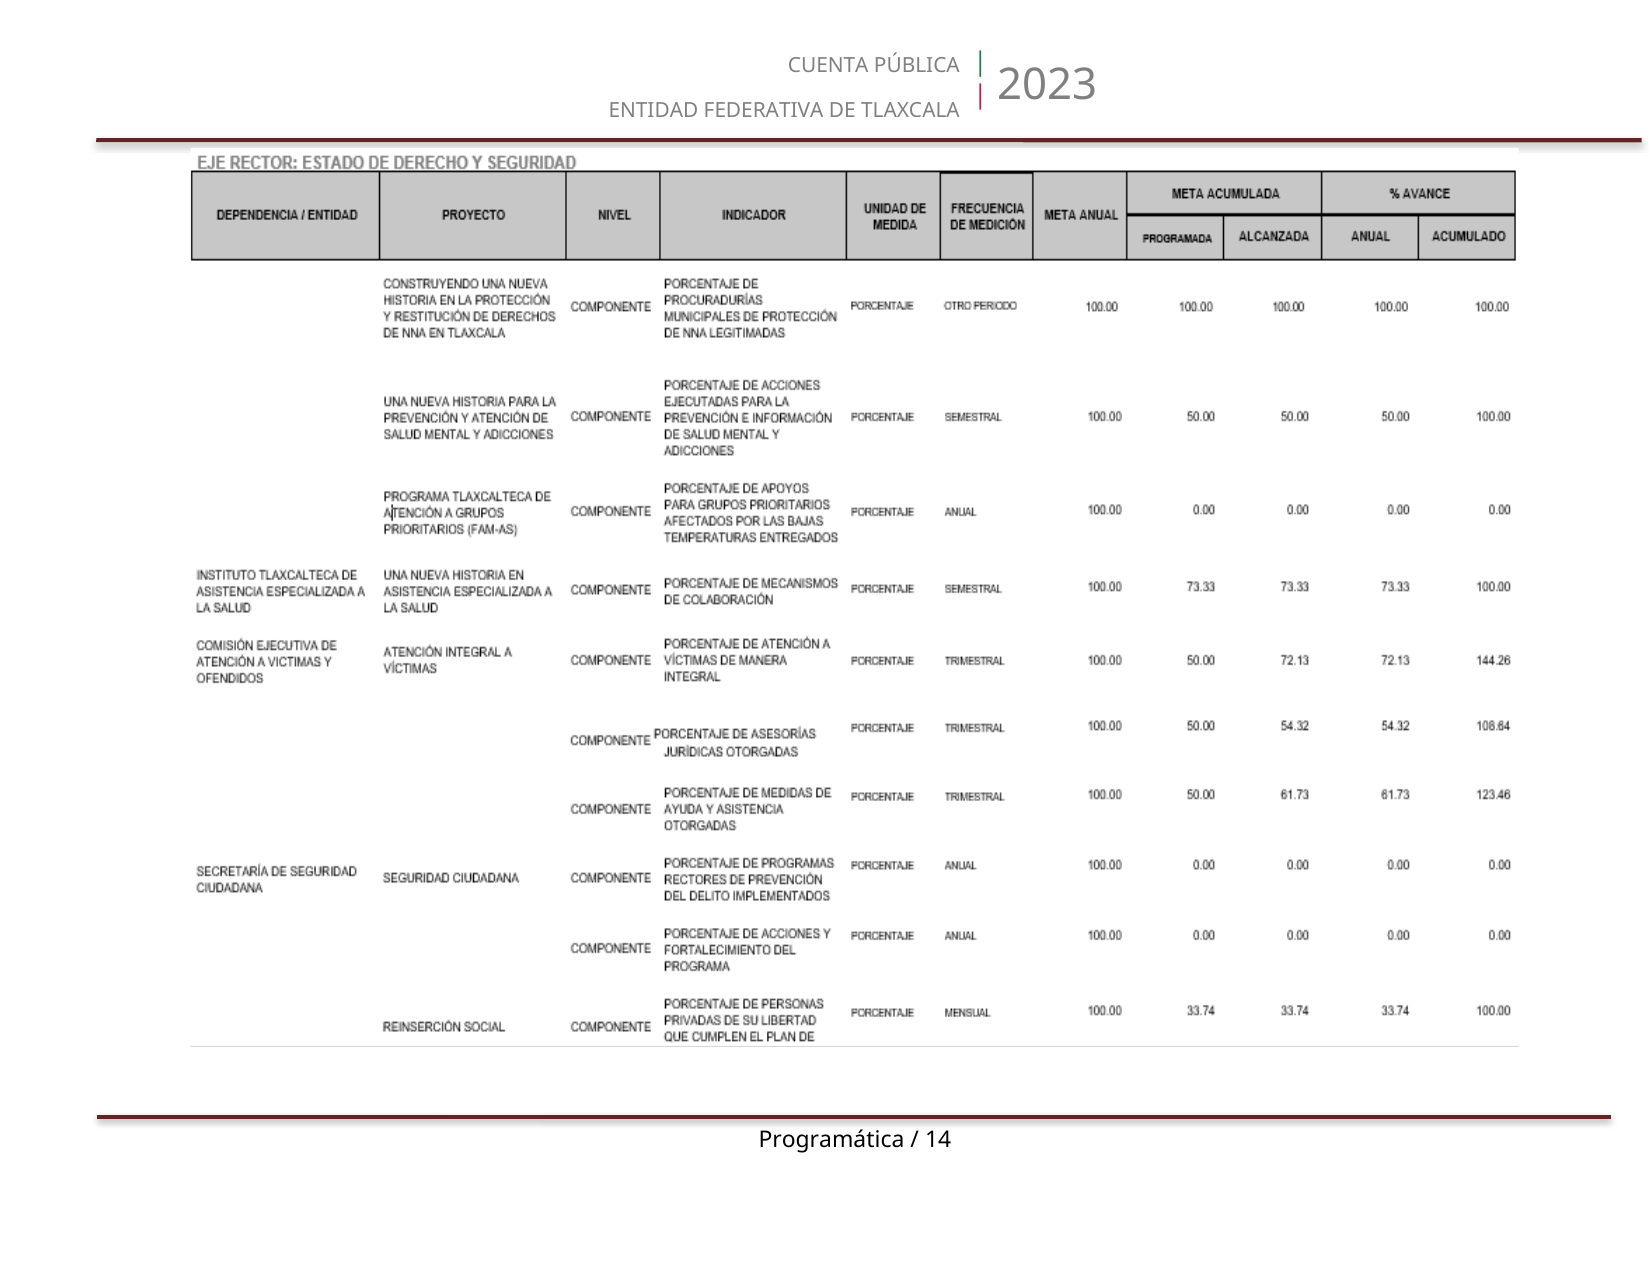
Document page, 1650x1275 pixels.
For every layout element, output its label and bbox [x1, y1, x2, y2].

picture [974, 41, 991, 113]
picture [190, 147, 1519, 1047]
